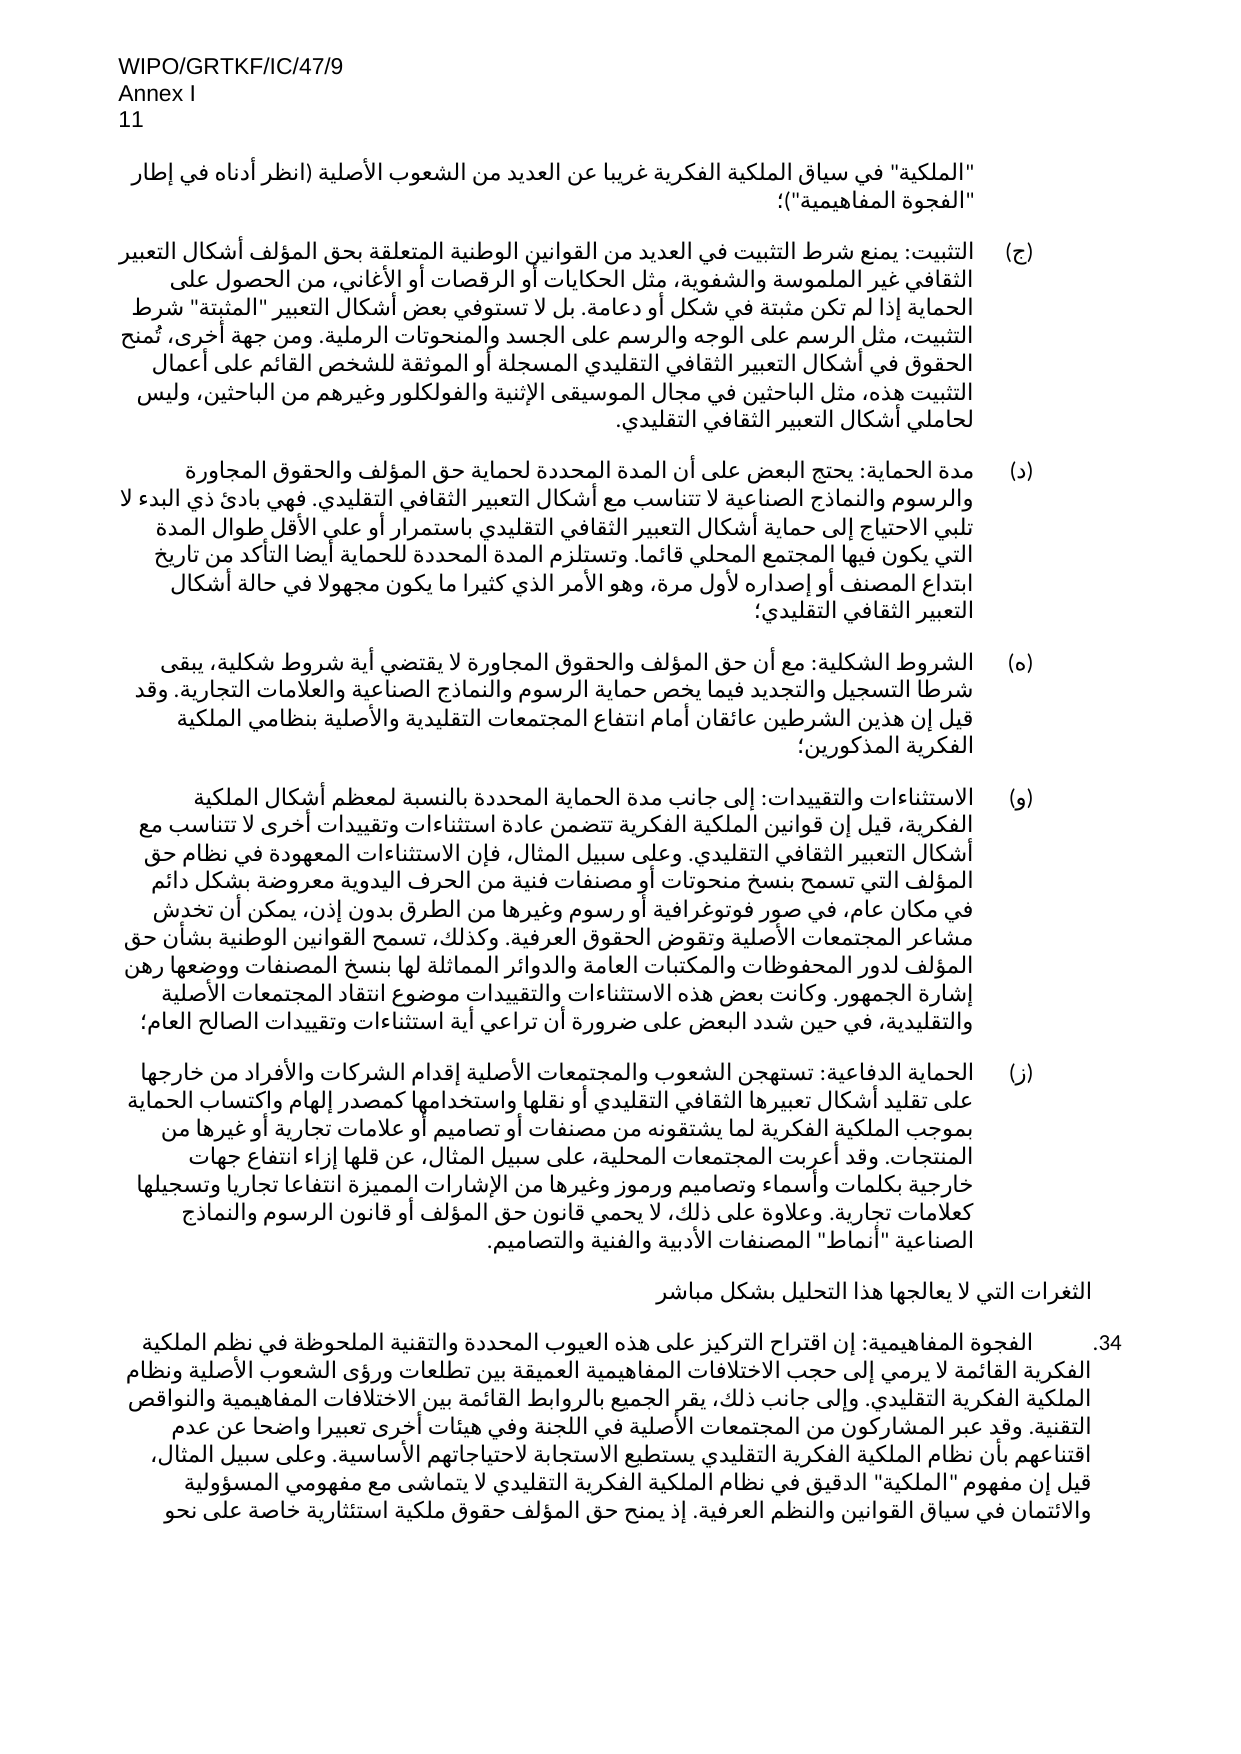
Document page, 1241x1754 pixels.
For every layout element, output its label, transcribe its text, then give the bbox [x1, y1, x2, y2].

subtitle الثغرات التي لا يعالجها هذا التحليل بشكل مباشر [118, 1277, 1092, 1305]
text (و) الاستثناءات والتقييدات: إلى جانب مدة الحماية المحددة بالنسبة لمعظم أشكال الملكية الفكرية، قيل إن قوانين الملكية الفكرية تتضمن عادة استثناءات وتقييدات أخرى لا تتناسب مع أشكال التعبير الثقافي التقليدي. وعلى سبيل المثال، فإن الاستثناءات المعهودة في نظام حق المؤلف التي تسمح بنسخ منحوتات أو مصنفات فنية من الحرف اليدوية معروضة بشكل دائم في مكان عام، في صور فوتوغرافية أو رسوم وغيرها من الطرق بدون إذن، يمكن أن تخدش مشاعر المجتمعات الأصلية وتقوض الحقوق العرفية. وكذلك، تسمح القوانين الوطنية بشأن حق المؤلف لدور المحفوظات والمكتبات العامة والدوائر المماثلة لها بنسخ المصنفات ووضعها رهن إشارة الجمهور. وكانت بعض هذه الاستثناءات والتقييدات موضوع انتقاد المجتمعات الأصلية والتقليدية، في حين شدد البعض على ضرورة أن تراعي أية استثناءات وتقييدات الصالح العام؛ [118, 783, 1033, 1035]
text (د) مدة الحماية: يحتج البعض على أن المدة المحددة لحماية حق المؤلف والحقوق المجاورة والرسوم والنماذج الصناعية لا تتناسب مع أشكال التعبير الثقافي التقليدي. فهي بادئ ذي البدء لا تلبي الاحتياج إلى حماية أشكال التعبير الثقافي التقليدي باستمرار أو على الأقل طوال المدة التي يكون فيها المجتمع المحلي قائما. وتستلزم المدة المحددة للحماية أيضا التأكد من تاريخ ابتداع المصنف أو إصداره لأول مرة، وهو الأمر الذي كثيرا ما يكون مجهولا في حالة أشكال التعبير الثقافي التقليدي؛ [118, 457, 1033, 625]
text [118, 1328, 1092, 1524]
text (ه) الشروط الشكلية: مع أن حق المؤلف والحقوق المجاورة لا يقتضي أية شروط شكلية، يبقى شرطا التسجيل والتجديد فيما يخص حماية الرسوم والنماذج الصناعية والعلامات التجارية. وقد قيل إن هذين الشرطين عائقان أمام انتفاع المجتمعات التقليدية والأصلية بنظامي الملكية الفكرية المذكورين؛ [118, 648, 1033, 760]
text (ج) التثبيت: يمنع شرط التثبيت في العديد من القوانين الوطنية المتعلقة بحق المؤلف أشكال التعبير الثقافي غير الملموسة والشفوية، مثل الحكايات أو الرقصات أو الأغاني، من الحصول على الحماية إذا لم تكن مثبتة في شكل أو دعامة. بل لا تستوفي بعض أشكال التعبير "المثبتة" شرط التثبيت، مثل الرسم على الوجه والرسم على الجسد والمنحوتات الرملية. ومن جهة أخرى، تُمنح الحقوق في أشكال التعبير الثقافي التقليدي المسجلة أو الموثقة للشخص القائم على أعمال التثبيت هذه، مثل الباحثين في مجال الموسيقى الإثنية والفولكلور وغيرهم من الباحثين، وليس لحاملي أشكال التعبير الثقافي التقليدي. [118, 237, 1033, 434]
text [118, 158, 1033, 214]
text (ز) الحماية الدفاعية: تستهجن الشعوب والمجتمعات الأصلية إقدام الشركات والأفراد من خارجها على تقليد أشكال تعبيرها الثقافي التقليدي أو نقلها واستخدامها كمصدر إلهام واكتساب الحماية بموجب الملكية الفكرية لما يشتقونه من مصنفات أو تصاميم أو علامات تجارية أو غيرها من المنتجات. وقد أعربت المجتمعات المحلية، على سبيل المثال، عن قلها إزاء انتفاع جهات خارجية بكلمات وأسماء وتصاميم ورموز وغيرها من الإشارات المميزة انتفاعا تجاريا وتسجيلها كعلامات تجارية. وعلاوة على ذلك، لا يحمي قانون حق المؤلف أو قانون الرسوم والنماذج الصناعية "أنماط" المصنفات الأدبية والفنية والتصاميم. [118, 1058, 1033, 1254]
